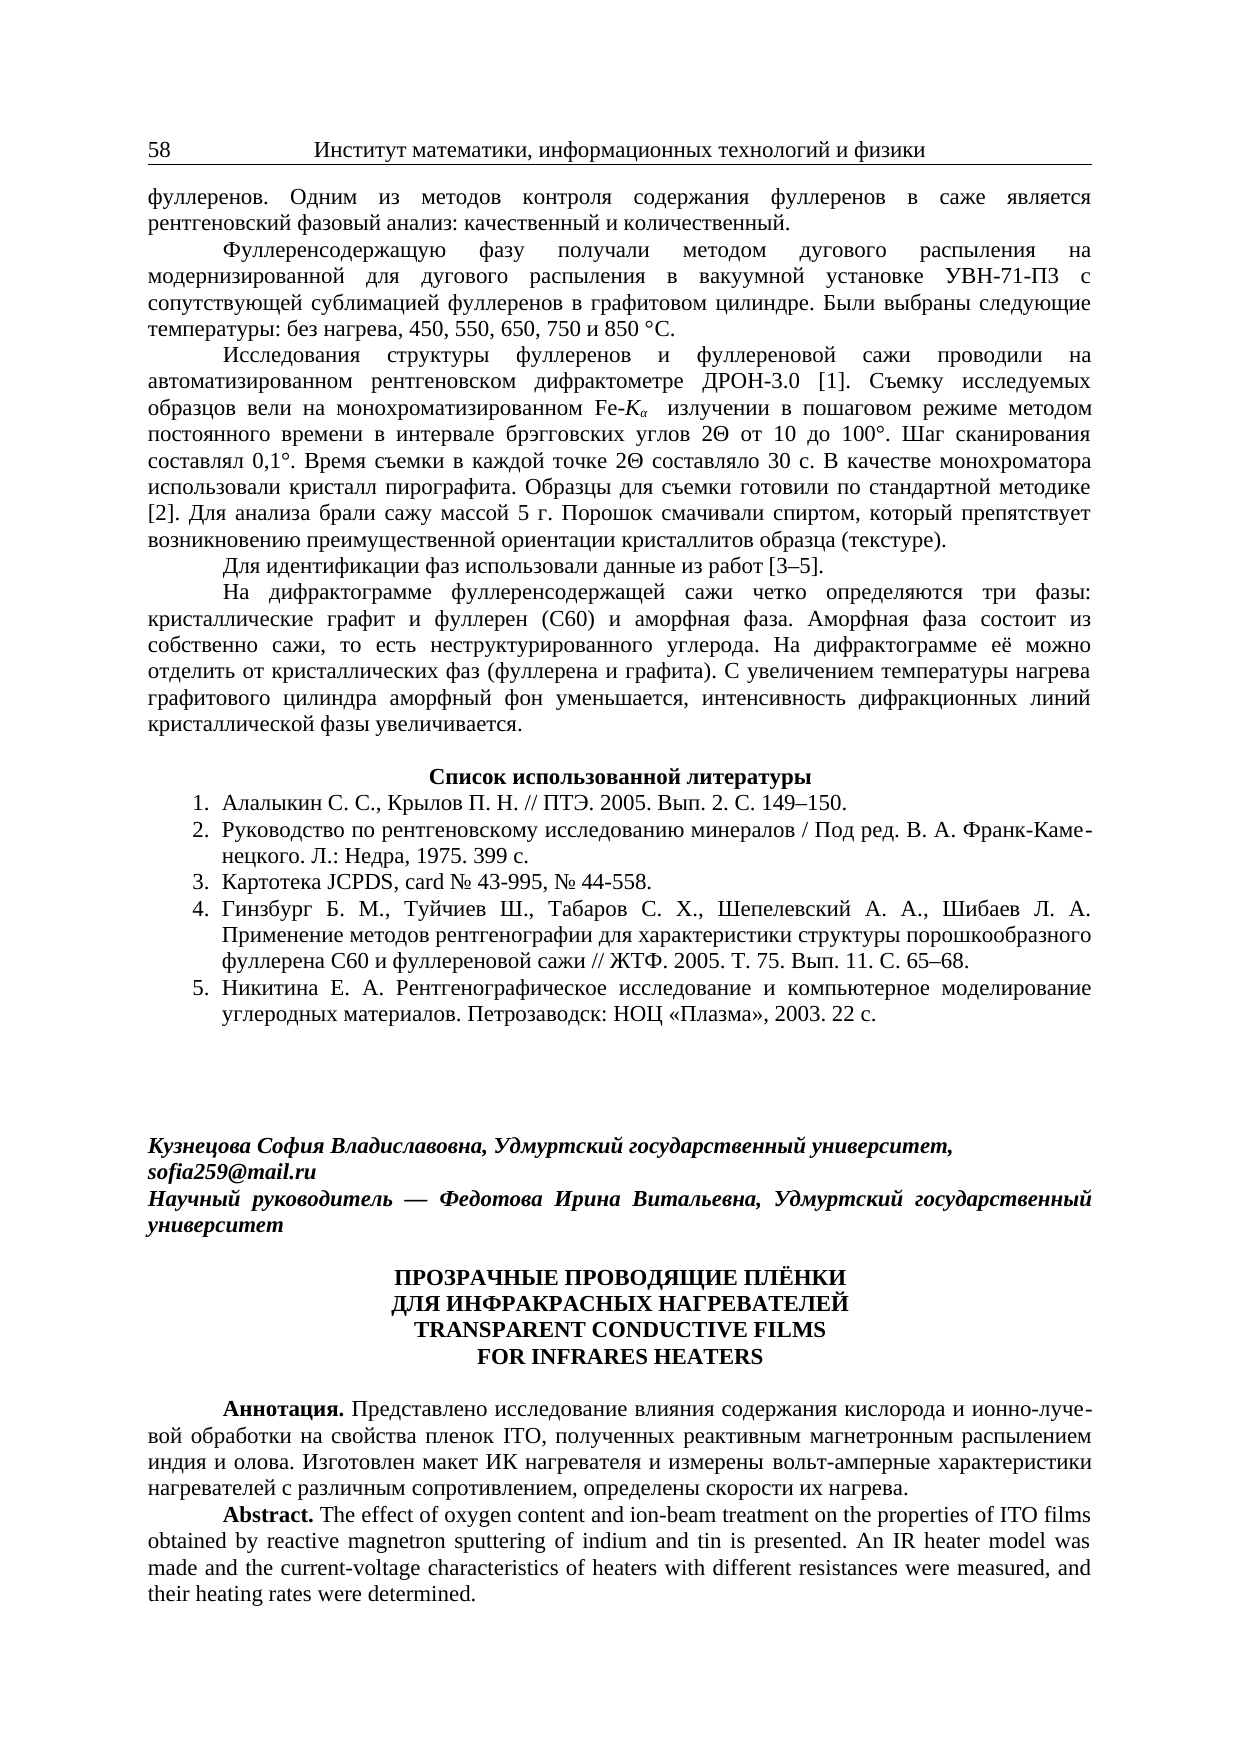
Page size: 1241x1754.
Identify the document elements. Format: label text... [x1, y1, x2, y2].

text Кузнецова София Владиславовна, Удмуртский государственный университет, sofia259@mail.ru [148, 1132, 1092, 1184]
text Исследования структуры фуллеренов и фуллереновой сажи проводили на автоматизированном рентгеновском дифрактометре ДРОН-3.0 [1]. Съемку исследуемых образцов вели на монохроматизированном Fe-Kα излучении в пошаговом режиме методом постоянного времени в интервале брэгговских углов 2Θ от 10 до 100°. Шаг сканирования составлял 0,1°. Время съемки в каждой точке 2Θ составляло 30 с. В качестве монохроматора использовали кристалл пирографита. Образцы для съемки готовили по стандартной методике [2]. Для анализа брали сажу массой . Порошок смачивали спиртом, который препятствует возникновению преимущественной ориентации кристаллитов образца (текстуре). [148, 341, 1092, 552]
text Для идентификации фаз использовали данные из работ [3–5]. [148, 552, 1092, 578]
text Аннотация. Представлено исследование влияния содержания кислорода и ионно-лучевой обработки на свойства пленок ITO, полученных реактивным магнетронным распылением индия и олова. Изготовлен макет ИК нагревателя и измерены вольт-амперные характеристики нагревателей с различным сопротивлением, определены скорости их нагрева. [148, 1395, 1092, 1501]
text Научный руководитель — Федотова Ирина Витальевна, Удмуртский государственный университет [148, 1184, 1092, 1237]
text 3. Картотека JCPDS, card № 43-995, № 44-558. [192, 868, 1092, 895]
text ПРОЗРАЧНЫЕ ПРОВОДЯЩИЕ ПЛЁНКИ ДЛЯ ИНФРАКРАСНЫХ НАГРЕВАТЕЛЕЙ [148, 1264, 1092, 1316]
text 5. Никитина Е. А. Рентгенографическое исследование и компьютерное моделирование углеродных материалов. Петрозаводск: НОЦ «Плазма», 2003. 22 с. [192, 974, 1092, 1026]
text Список использованной литературы [148, 763, 1092, 789]
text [148, 183, 1092, 236]
text На дифрактограмме фуллеренсодержащей сажи четко определяются три фазы: кристаллические графит и фуллерен (C60) и аморфная фаза. Аморфная фаза состоит из собственно сажи, то есть неструктурированного углерода. На дифрактограмме её можно отделить от кристаллических фаз (фуллерена и графита). С увеличением температуры нагрева графитового цилиндра аморфный фон уменьшается, интенсивность дифракционных линий кристаллической фазы увеличивается. [148, 578, 1092, 737]
text 4. Гинзбург Б. М., Туйчиев Ш., Табаров С. Х., Шепелевский А. А., Шибаев Л. А. Применение методов рентгенографии для характеристики структуры порошкообразного фуллерена C60 и фуллереновой сажи // ЖТФ. 2005. Т. 75. Вып. 11. С. 65–68. [192, 895, 1092, 974]
text 1. Алалыкин C. С., Крылов П. Н. // ПТЭ. 2005. Вып. 2. С. 149–150. [192, 789, 1092, 816]
text TRANSPARENT CONDUCTIVE FILMS FOR INFRARES HEATERS [148, 1316, 1092, 1369]
text Фуллеренсодержащую фазу получали методом дугового распыления на модернизированной для дугового распыления в вакуумной установке УВН-71-П3 с сопутствующей сублимацией фуллеренов в графитовом цилиндре. Были выбраны следующие температуры: без нагрева, 450, 550, 650, 750 и . [148, 236, 1092, 341]
text 2. Руководство по рентгеновскому исследованию минералов / Под ред. В. А. Франк-Каменецкого. Л.: Недра, 1975. 399 с. [192, 816, 1092, 868]
text Abstract. The effect of oxygen content and ion-beam treatment on the properties of ITO films obtained by reactive magnetron sputtering of indium and tin is presented. An IR heater model was made and the current-voltage characteristics of heaters with different resistances were measured, and their heating rates were determined. [148, 1501, 1092, 1606]
